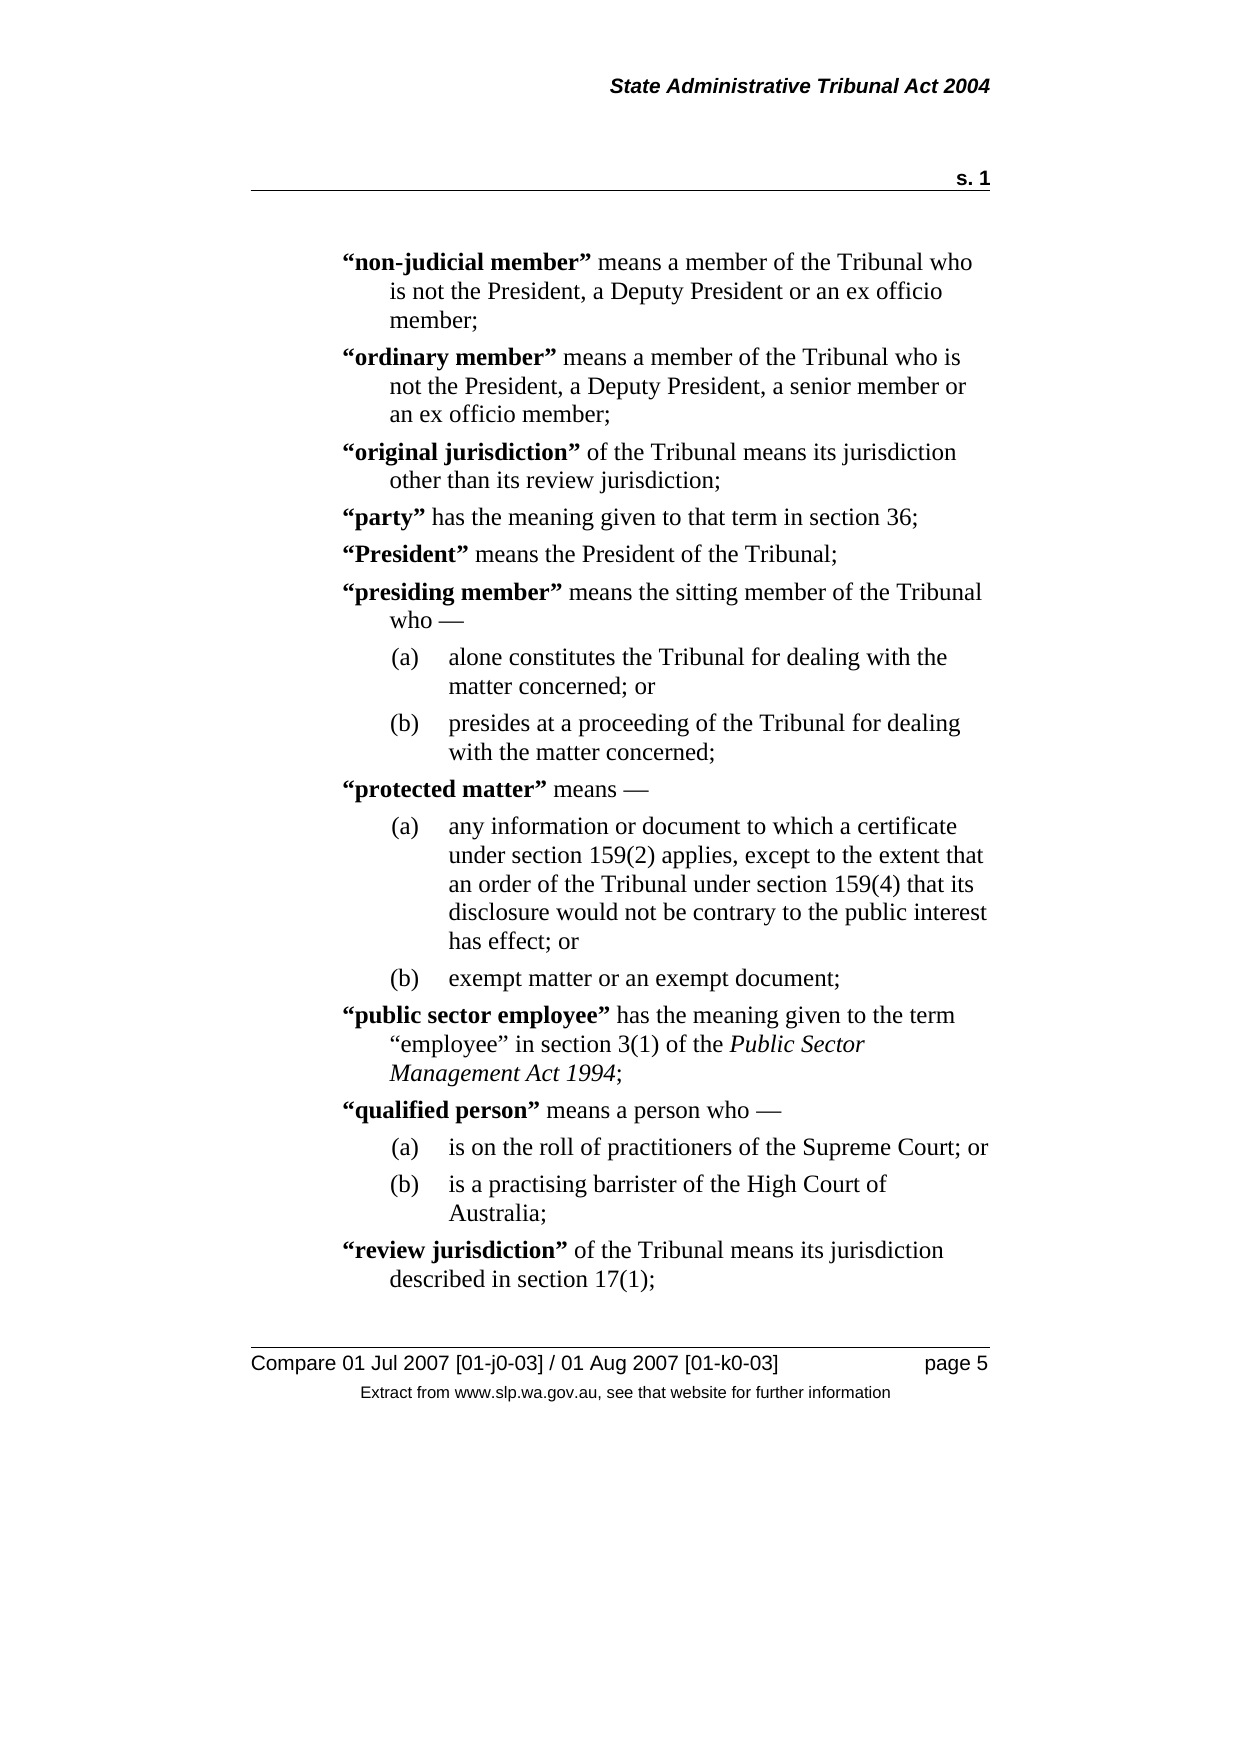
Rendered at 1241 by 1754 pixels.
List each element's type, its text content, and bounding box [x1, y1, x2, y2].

text (b) exempt matter or an exempt document; [251, 963, 990, 992]
text “protected matter” means — [251, 774, 990, 803]
text “review jurisdiction” of the Tribunal means its jurisdiction described in section 17(1); [251, 1235, 990, 1292]
text (b) presides at a proceeding of the Tribunal for dealing with the matter concerned; [251, 708, 990, 766]
text “original jurisdiction” of the Tribunal means its jurisdiction other than its review jurisdiction; [251, 437, 990, 494]
text “President” means the President of the Tribunal; [251, 539, 990, 568]
text “ordinary member” means a member of the Tribunal who is not the President, a Deputy President, a senior member or an ex officio member; [251, 342, 990, 428]
text (a) alone constitutes the Tribunal for dealing with the matter concerned; or [251, 642, 990, 700]
text “qualified person” means a person who — [251, 1095, 990, 1124]
text “public sector employee” has the meaning given to the term “employee” in section 3(1) of the Public Sector Management Act 1994; [251, 1000, 990, 1087]
text “non-judicial member” means a member of the Tribunal who is not the President, a Deputy President or an ex officio member; [251, 247, 990, 334]
text “presiding member” means the sitting member of the Tribunal who — [251, 577, 990, 634]
text (b) is a practising barrister of the High Court of Australia; [251, 1169, 990, 1227]
text (a) is on the roll of practitioners of the Supreme Court; or [251, 1132, 990, 1161]
text (a) any information or document to which a certificate under section 159(2) applies, except to the extent that an order of the Tribunal under section 159(4) that its disclosure would not be contrary to the public interest has effect; or [251, 811, 990, 955]
text “party” has the meaning given to that term in section 36; [251, 502, 990, 531]
